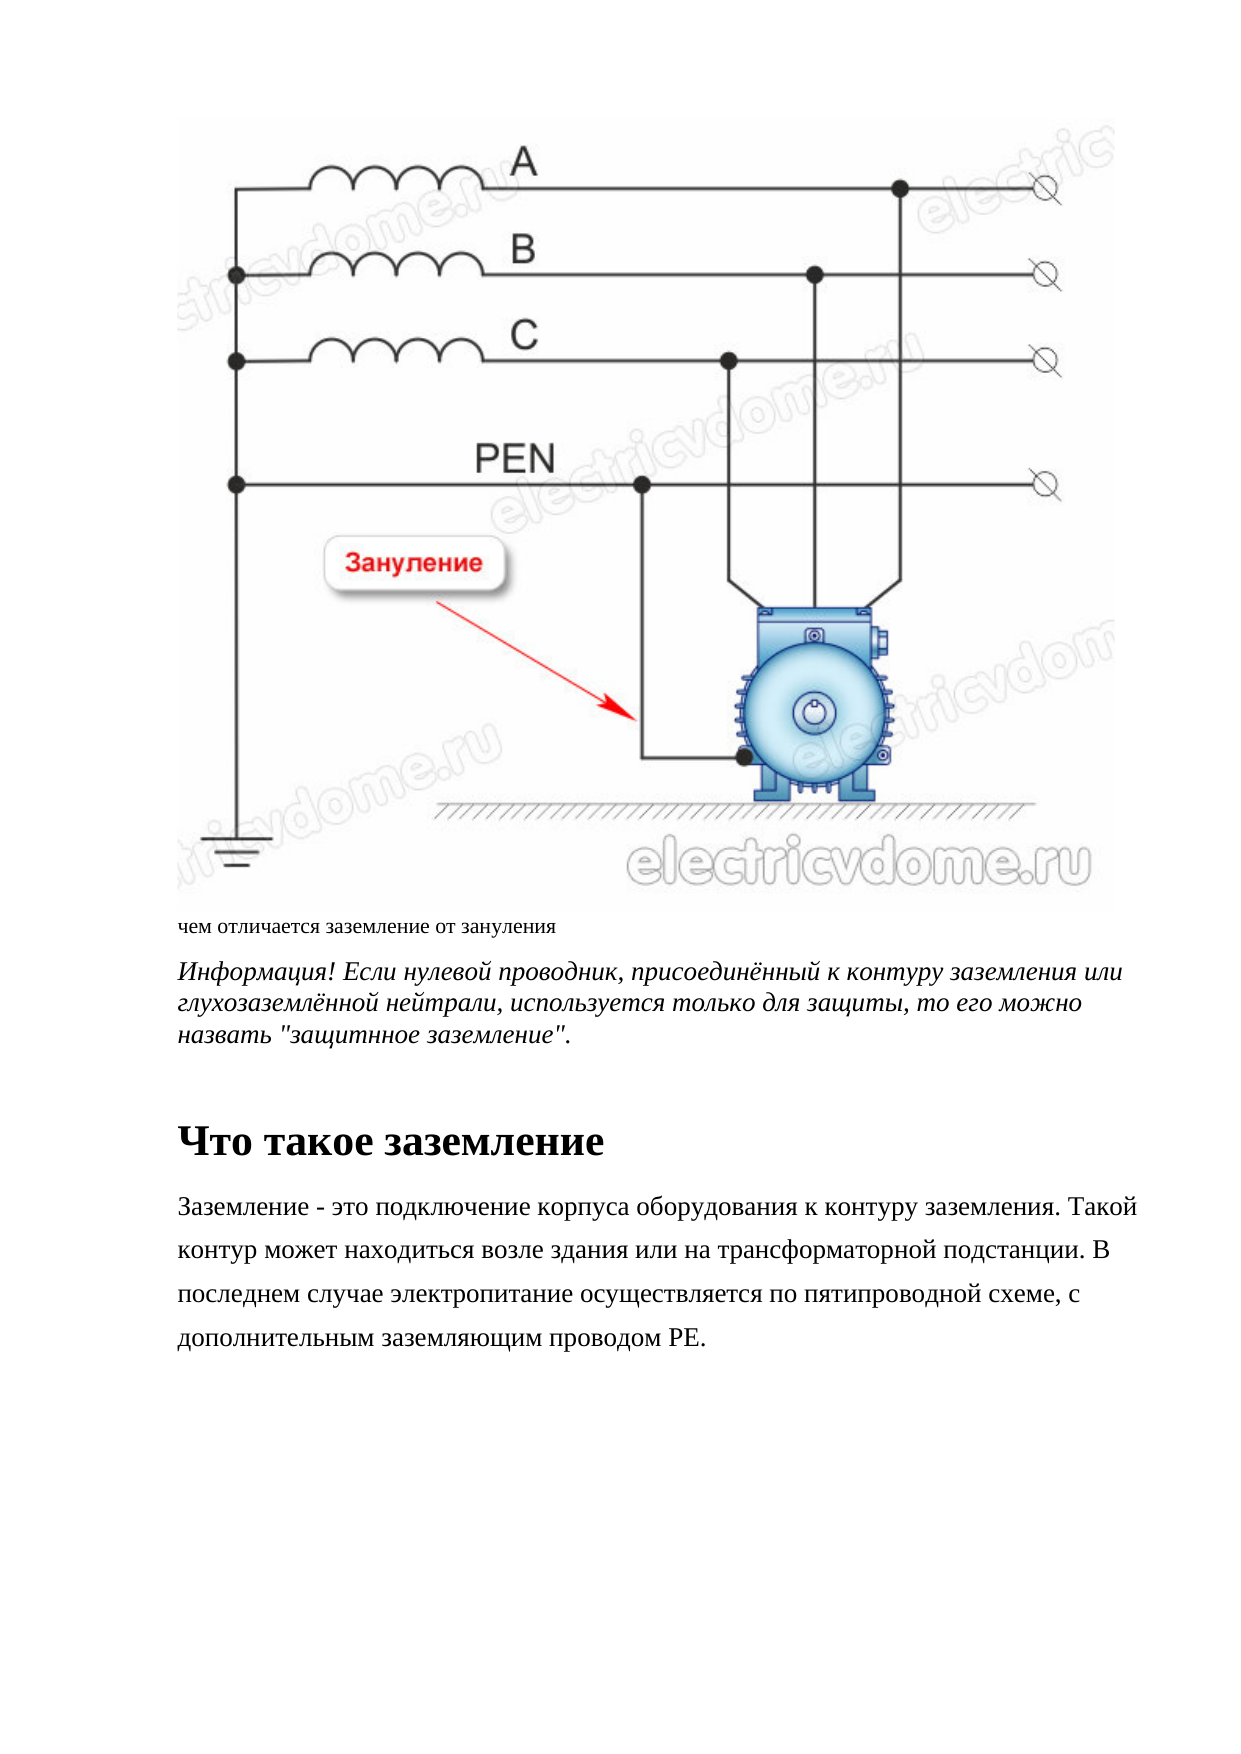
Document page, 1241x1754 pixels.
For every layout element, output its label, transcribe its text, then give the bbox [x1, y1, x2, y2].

text Заземление - это подключение корпуса оборудования к контуру заземления. Такой контур может находиться возле здания или на трансформаторной подстанции. В последнем случае электропитание осуществляется по пятипроводной схеме, с дополнительным заземляющим проводом РЕ. [177, 1177, 1152, 1352]
text Что такое заземление [177, 1114, 1152, 1165]
picture [177, 118, 1115, 911]
text чем отличается заземление от зануления [177, 911, 1152, 939]
text Информация! Если нулевой проводник, присоединённый к контуру заземления или глухозаземлённой нейтрали, используется только для защиты, то его можно назвать "защитнное заземление". [177, 955, 1152, 1049]
